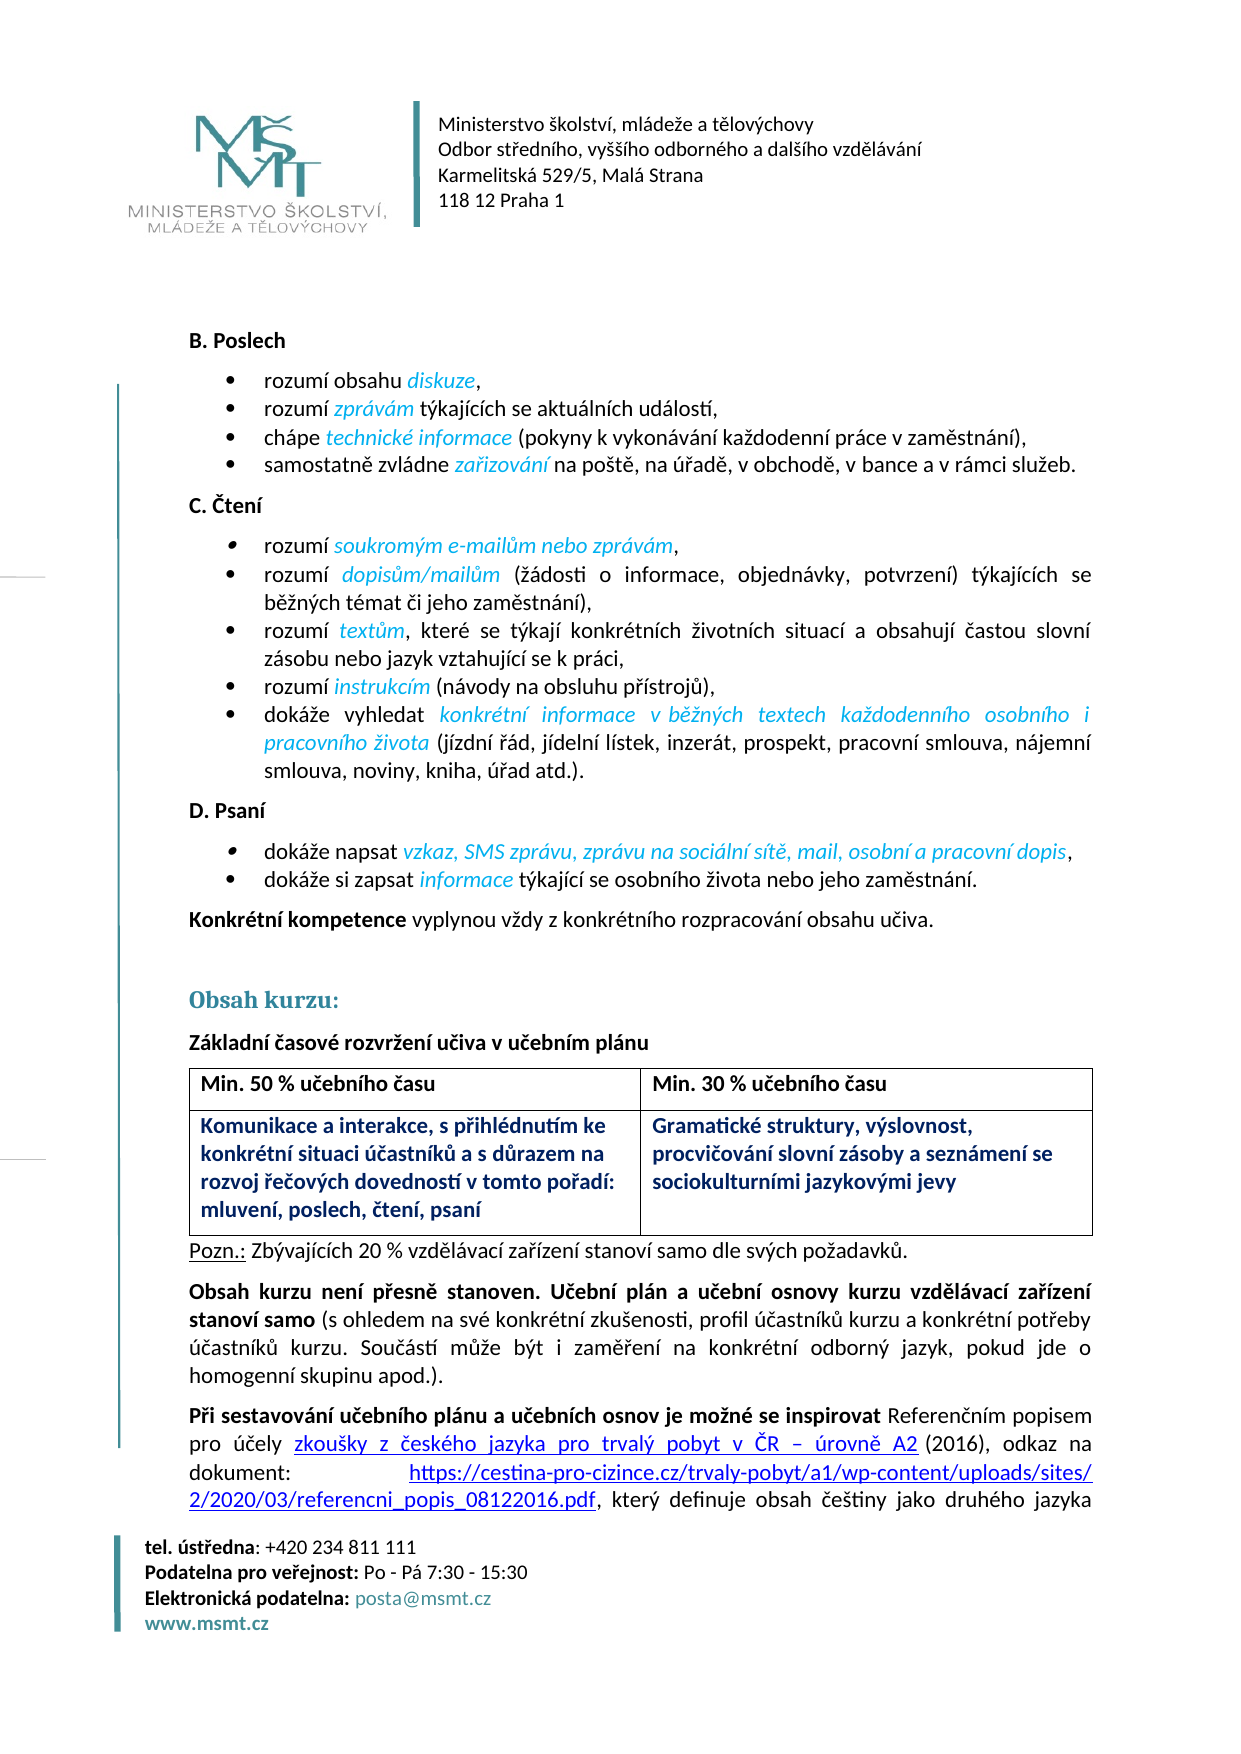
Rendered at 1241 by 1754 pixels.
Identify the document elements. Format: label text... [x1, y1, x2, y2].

table_header Min. 30 % učebního času [641, 1069, 1092, 1110]
list chápe technické informace (pokyny k vykonávání každodenní práce v zaměstnání), [226, 423, 1092, 451]
text Základní časové rozvržení učiva v učebním plánu [189, 1028, 1092, 1056]
list dokáže napsat vzkaz, SMS zprávu, zprávu na sociální sítě, mail, osobní a pracovní dopis, [226, 837, 1092, 865]
table_header Min. 50 % učebního času [190, 1069, 640, 1110]
list rozumí zprávám týkajících se aktuálních událostí, [226, 394, 1092, 423]
list rozumí dopisům/mailům (žádosti o informace, objednávky, potvrzení) týkajících se běžných témat či jeho zaměstnání), [226, 560, 1092, 616]
list rozumí instrukcím (návody na obsluhu přístrojů), [226, 672, 1092, 700]
list dokáže si zapsat informace týkající se osobního života nebo jeho zaměstnání. [226, 865, 1092, 893]
list rozumí textům, které se týkají konkrétních životních situací a obsahují častou slovní zásobu nebo jazyk vztahující se k práci, [226, 616, 1092, 672]
list rozumí obsahu diskuze, [226, 367, 1092, 394]
text B. Poslech [189, 326, 1092, 354]
list samostatně zvládne zařizování na poště, na úřadě, v obchodě, v bance a v rámci služeb. [226, 451, 1092, 479]
table_cell Gramatické struktury, výslovnost, procvičování slovní zásoby a seznámení se sociokulturními jazykovými jevy [641, 1111, 1092, 1235]
list dokáže vyhledat konkrétní informace v běžných textech každodenního osobního i pracovního života (jízdní řád, jídelní lístek, inzerát, prospekt, pracovní smlouva, nájemní smlouva, noviny, kniha, úřad atd.). [226, 700, 1092, 784]
table_cell Komunikace a interakce, s přihlédnutím ke konkrétní situaci účastníků a s důrazem na rozvoj řečových dovedností v tomto pořadí: mluvení, poslech, čtení, psaní [190, 1111, 640, 1235]
text C. Čtení [189, 491, 1092, 519]
list rozumí soukromým e-mailům nebo zprávám, [226, 532, 1092, 560]
picture [116, 106, 399, 242]
subtitle Obsah kurzu: [189, 986, 1092, 1015]
text Konkrétní kompetence vyplynou vždy z konkrétního rozpracování obsahu učiva. [189, 905, 1092, 933]
text Pozn.: Zbývajících 20 % vzdělávací zařízení stanoví samo dle svých požadavků. [189, 1236, 1092, 1264]
text D. Psaní [189, 796, 1092, 824]
text Obsah kurzu není přesně stanoven. Učební plán a učební osnovy kurzu vzdělávací zařízení stanoví samo (s ohledem na své konkrétní zkušenosti, profil účastníků kurzu a konkrétní potřeby účastníků kurzu. Součástí může být i zaměření na konkrétní odborný jazyk, pokud jde o homogenní skupinu apod.). [189, 1277, 1092, 1389]
